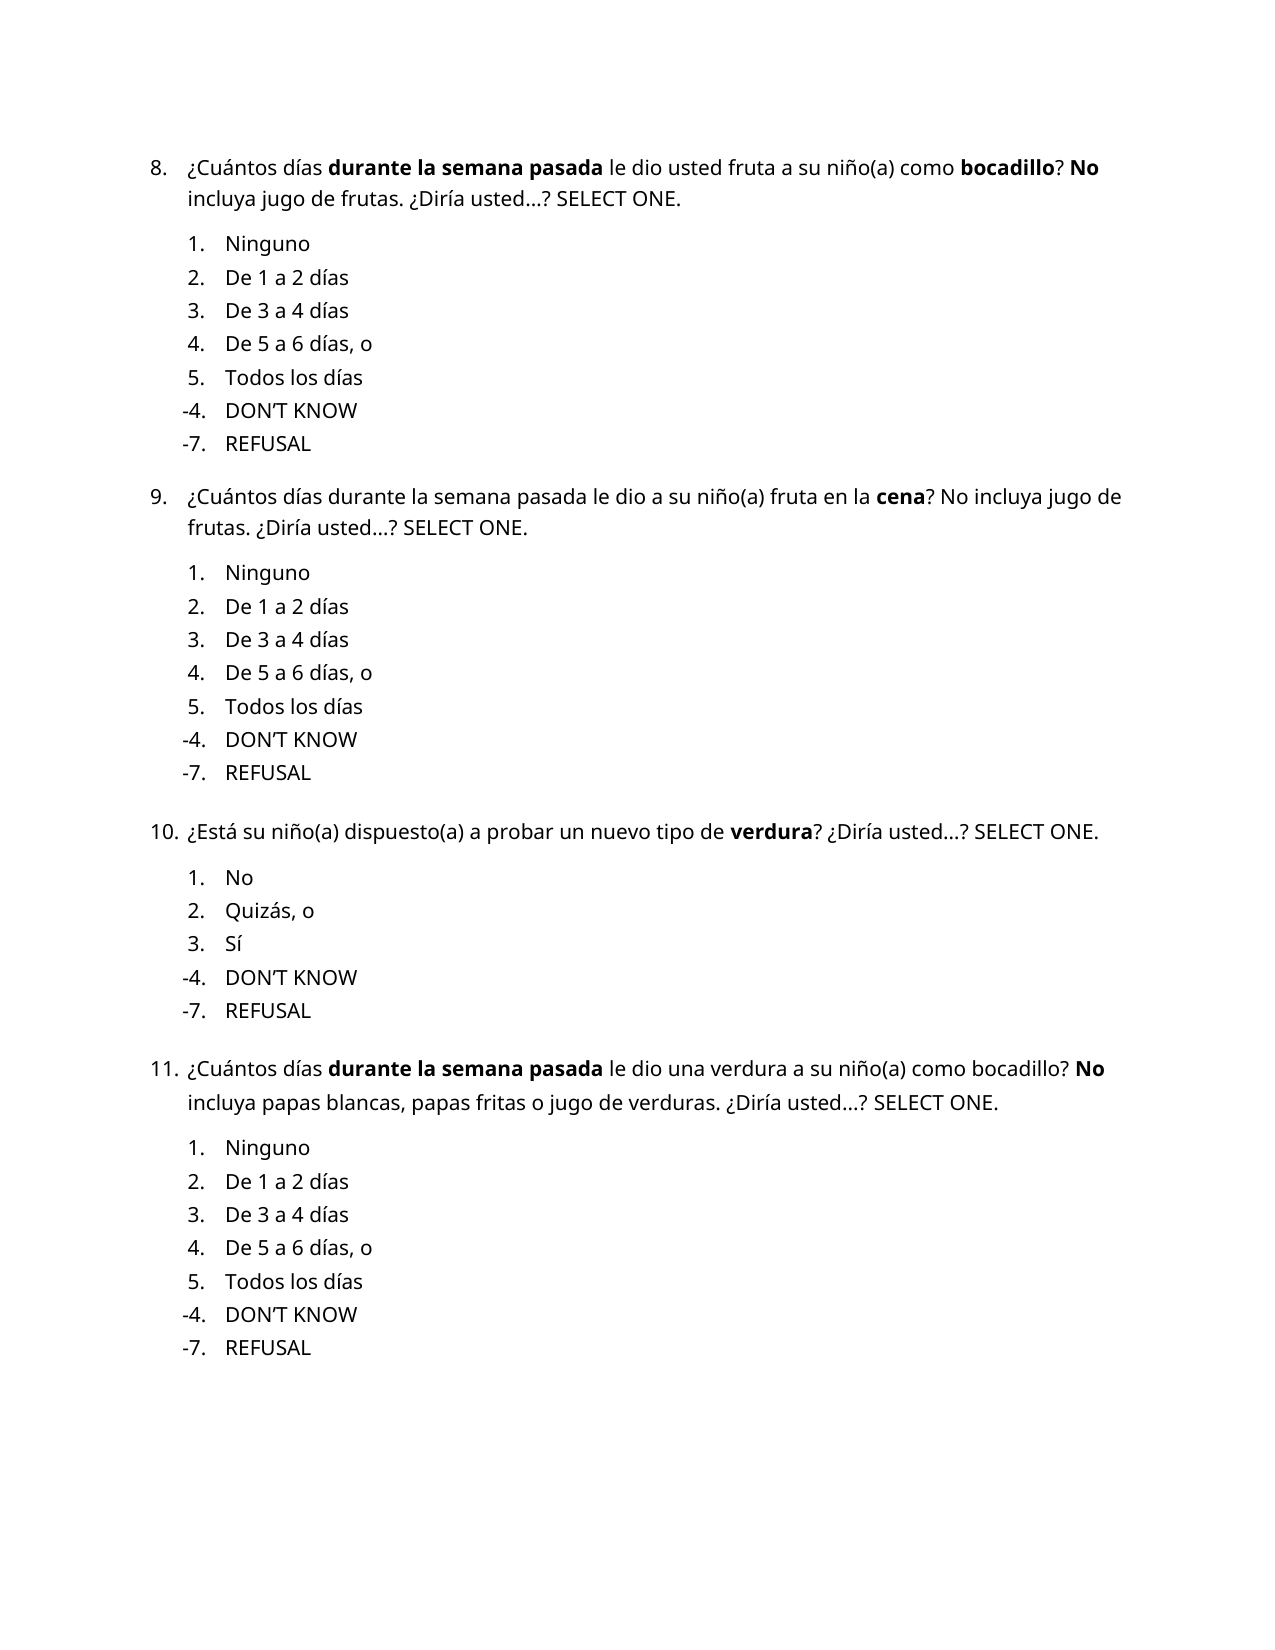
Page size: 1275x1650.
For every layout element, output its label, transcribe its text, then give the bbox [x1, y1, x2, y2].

text -7. REFUSAL [150, 425, 1125, 458]
text -7. REFUSAL [150, 1329, 1125, 1362]
text 1. No [187, 858, 1125, 892]
text 3. De 3 a 4 días [187, 1196, 1125, 1229]
text 1. Ninguno [187, 225, 1125, 258]
text -4. DON’T KNOW [150, 1296, 1125, 1329]
text 2. Quizás, o [187, 892, 1125, 925]
text 3. Sí [187, 925, 1125, 958]
text ¿Está su niño(a) dispuesto(a) a probar un nuevo tipo de verdura? ¿Diría usted…? SELECT ONE. [150, 812, 1125, 846]
list ¿Cuántos días durante la semana pasada le dio a su niño(a) fruta en la cena? No incluya jugo de frutas. ¿Diría usted…? SELECT ONE. [150, 479, 1125, 542]
text 3. De 3 a 4 días [187, 292, 1125, 325]
list ¿Cuántos días durante la semana pasada le dio usted fruta a su niño(a) como bocadillo? No incluya jugo de frutas. ¿Diría usted…? SELECT ONE. [150, 150, 1125, 212]
text 4. De 5 a 6 días, o [187, 654, 1125, 687]
text 3. De 3 a 4 días [187, 621, 1125, 654]
text 4. De 5 a 6 días, o [187, 1229, 1125, 1262]
text -4. DON’T KNOW [150, 392, 1125, 425]
text 1. Ninguno [187, 1129, 1125, 1162]
text -4. DON’T KNOW [150, 958, 1125, 992]
text -7. REFUSAL [150, 992, 1125, 1025]
text 2. De 1 a 2 días [187, 587, 1125, 621]
text 5. Todos los días [187, 1262, 1125, 1296]
text 2. De 1 a 2 días [187, 1162, 1125, 1196]
text 2. De 1 a 2 días [187, 258, 1125, 292]
text 5. Todos los días [187, 358, 1125, 392]
text -7. REFUSAL [150, 754, 1125, 787]
text -4. DON’T KNOW [150, 721, 1125, 754]
text ¿Cuántos días durante la semana pasada le dio una verdura a su niño(a) como bocadillo? No incluya papas blancas, papas fritas o jugo de verduras. ¿Diría usted...? SELECT ONE. [150, 1050, 1125, 1117]
text 1. Ninguno [187, 554, 1125, 587]
text 5. Todos los días [187, 687, 1125, 721]
text 4. De 5 a 6 días, o [187, 325, 1125, 358]
